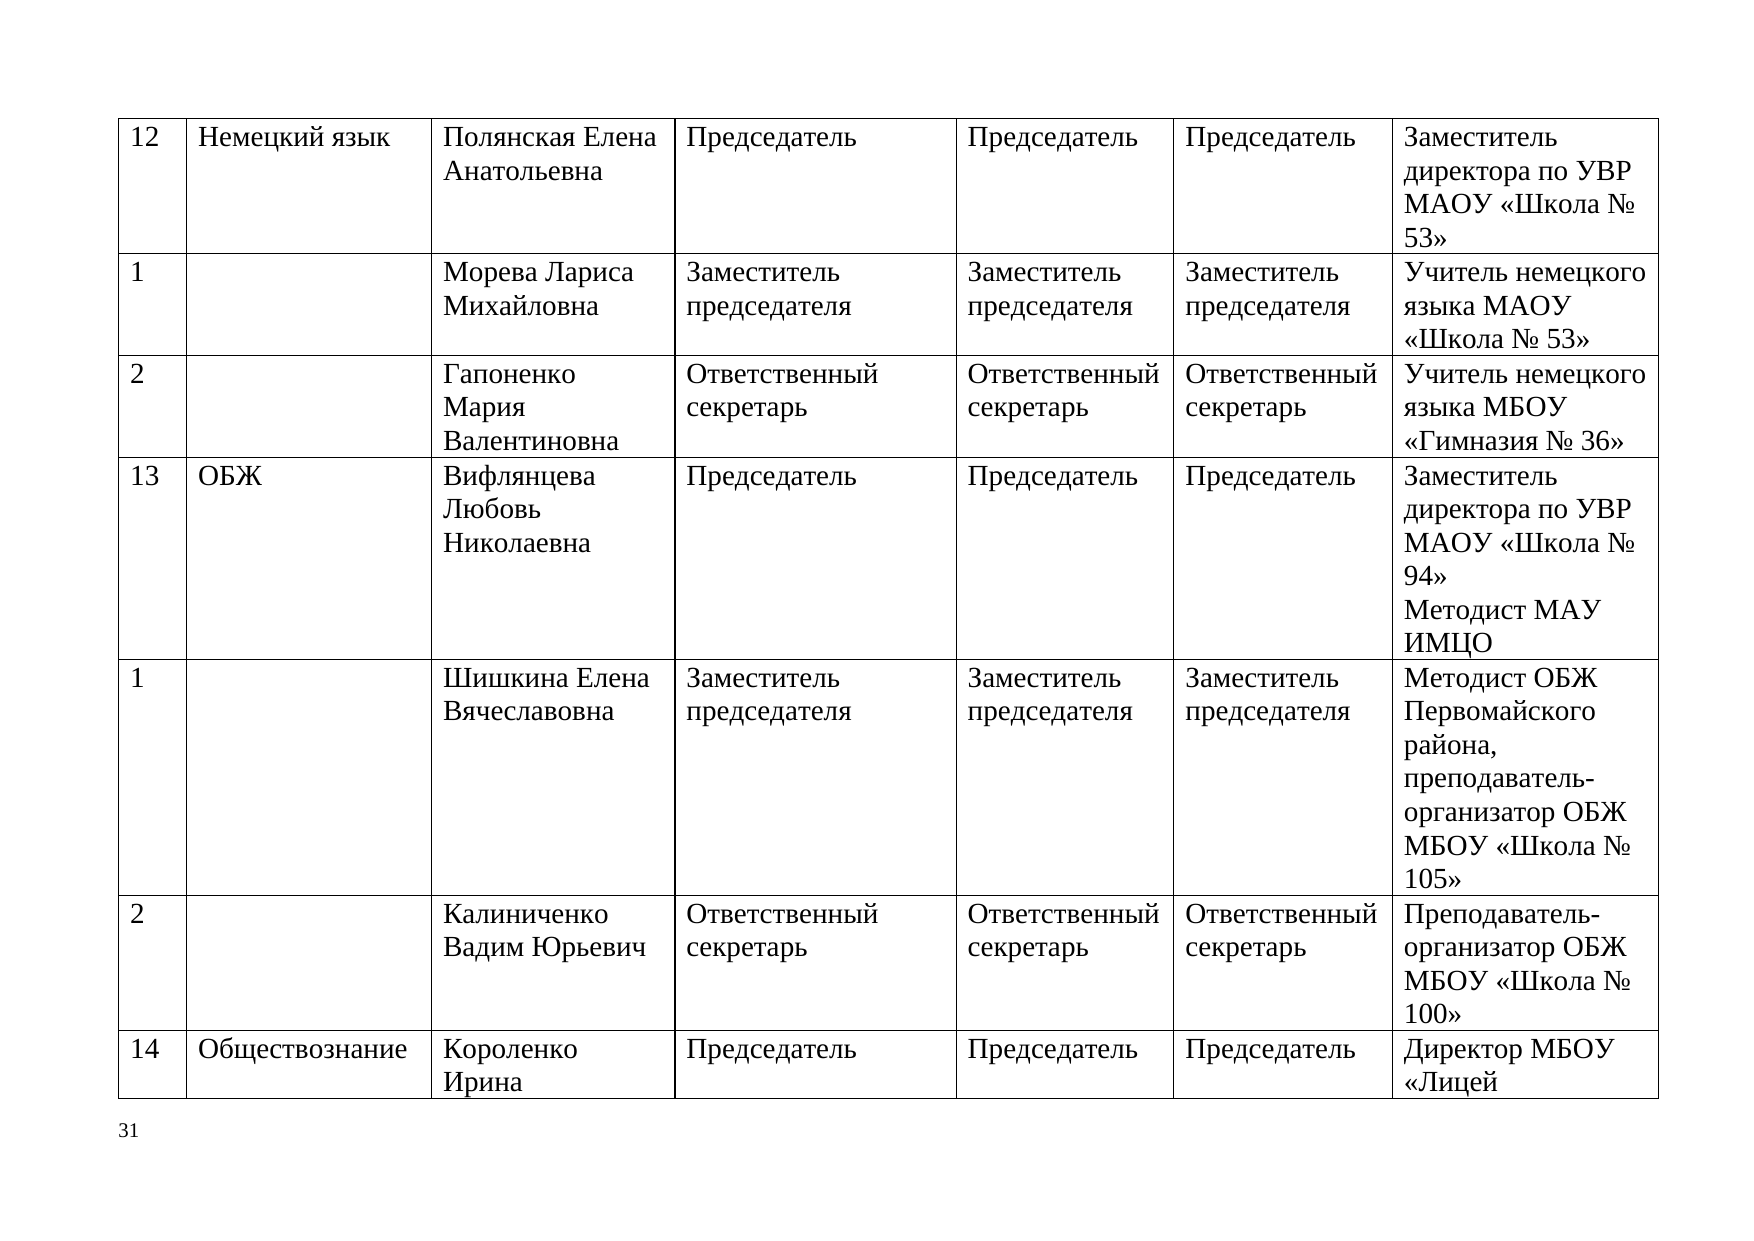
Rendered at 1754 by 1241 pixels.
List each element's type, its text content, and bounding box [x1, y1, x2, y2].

table_cell Председатель [957, 458, 1173, 659]
table_cell Ответственный секретарь [1174, 356, 1392, 457]
table_cell [187, 356, 431, 457]
table_cell Ответственный секретарь [676, 356, 956, 457]
table_cell [187, 896, 431, 1030]
table_cell Учитель немецкого языка МАОУ «Школа № 53» [1393, 254, 1658, 355]
table_cell [187, 660, 431, 895]
table_cell 1 [119, 254, 186, 355]
table_cell Заместитель председателя [676, 254, 956, 355]
table_cell Председатель [1174, 458, 1392, 659]
table_cell ОБЖ [187, 458, 431, 659]
table_cell Председатель [676, 119, 956, 253]
table_cell Председатель [957, 1031, 1173, 1098]
table_cell Ответственный секретарь [957, 896, 1173, 1030]
table_cell Председатель [676, 1031, 956, 1098]
table_cell Калиниченко Вадим Юрьевич [432, 896, 674, 1030]
table_cell 2 [119, 356, 186, 457]
table_cell 12 [119, 119, 186, 253]
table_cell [432, 1031, 674, 1098]
table_cell Заместитель директора по УВР МАОУ «Школа № 53» [1393, 119, 1658, 253]
table_cell 13 [119, 458, 186, 659]
table_cell Заместитель председателя [1174, 254, 1392, 355]
table_cell Заместитель председателя [957, 660, 1173, 895]
table_cell Заместитель директора по УВР МАОУ «Школа № 94» Методист МАУ ИМЦО [1393, 458, 1658, 659]
table_cell Председатель [957, 119, 1173, 253]
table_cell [1393, 1031, 1658, 1098]
table_cell 14 [119, 1031, 186, 1098]
table_cell Ответственный секретарь [676, 896, 956, 1030]
table_cell Заместитель председателя [1174, 660, 1392, 895]
table_cell Немецкий язык [187, 119, 431, 253]
table_cell Ответственный секретарь [957, 356, 1173, 457]
table_cell Заместитель председателя [676, 660, 956, 895]
table_cell [187, 254, 431, 355]
table_cell 2 [119, 896, 186, 1030]
table_cell Заместитель председателя [957, 254, 1173, 355]
table_cell Обществознание [187, 1031, 431, 1098]
table_cell Полянская Елена Анатольевна [432, 119, 674, 253]
table_cell Шишкина Елена Вячеславовна [432, 660, 674, 895]
table_cell Председатель [676, 458, 956, 659]
table_cell Учитель немецкого языка МБОУ «Гимназия № 36» [1393, 356, 1658, 457]
table_cell Председатель [1174, 1031, 1392, 1098]
table_cell Вифлянцева Любовь Николаевна [432, 458, 674, 659]
table_cell Ответственный секретарь [1174, 896, 1392, 1030]
table_cell Председатель [1174, 119, 1392, 253]
table_cell Гапоненко Мария Валентиновна [432, 356, 674, 457]
table_cell 1 [119, 660, 186, 895]
table_cell Преподаватель-организатор ОБЖ МБОУ «Школа № 100» [1393, 896, 1658, 1030]
table_cell Методист ОБЖ Первомайского района, преподаватель-организатор ОБЖ МБОУ «Школа № 105» [1393, 660, 1658, 895]
table_cell Морева Лариса Михайловна [432, 254, 674, 355]
